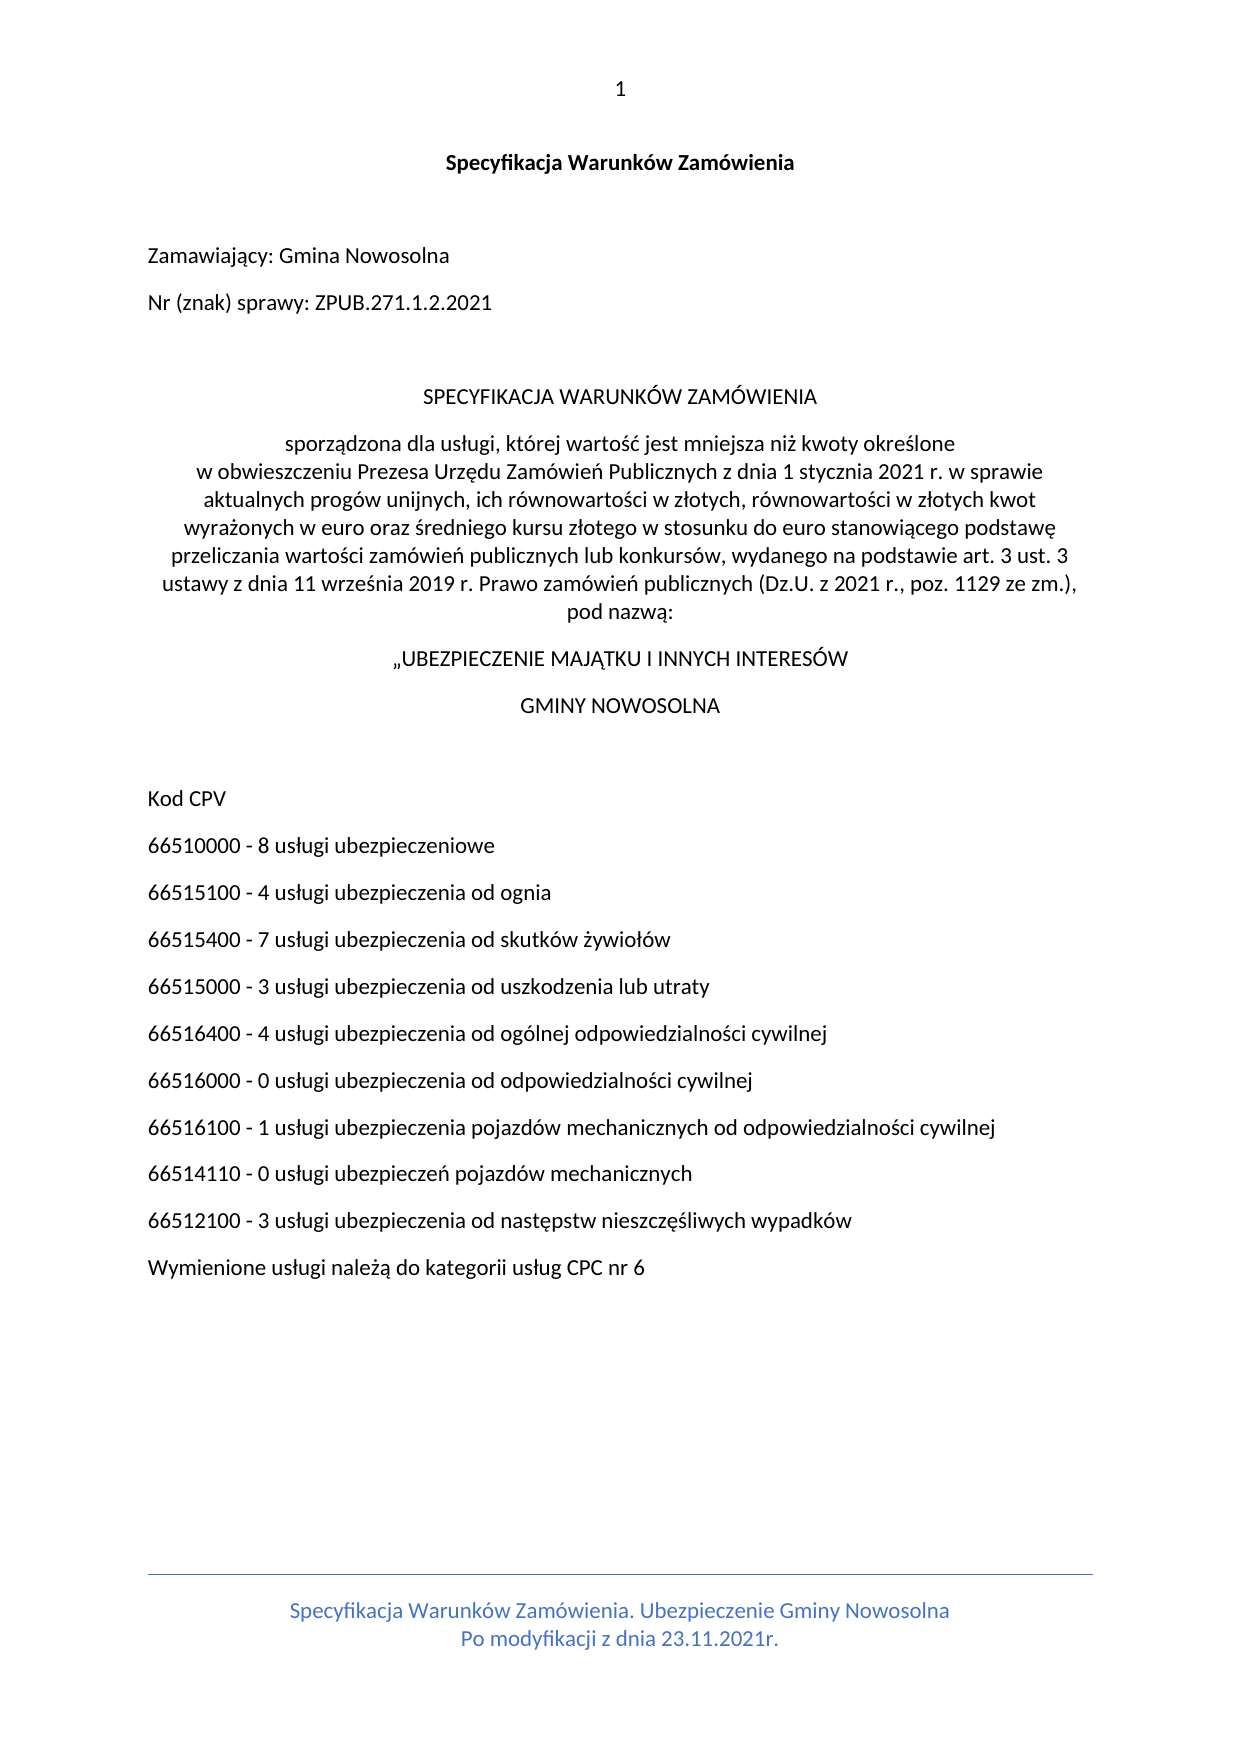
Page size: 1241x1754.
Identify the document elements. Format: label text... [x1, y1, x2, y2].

text Zamawiający: Gmina Nowosolna [148, 241, 1093, 269]
text Kod CPV [148, 784, 1093, 812]
text 66514110 - 0 usługi ubezpieczeń pojazdów mechanicznych [148, 1159, 1093, 1187]
text 66512100 - 3 usługi ubezpieczenia od następstw nieszczęśliwych wypadków [148, 1206, 1093, 1234]
text w obwieszczeniu Prezesa Urzędu Zamówień Publicznych z dnia 1 stycznia 2021 r. w sprawie [148, 457, 1093, 485]
text 66515100 - 4 usługi ubezpieczenia od ognia [148, 878, 1093, 906]
text aktualnych progów unijnych, ich równowartości w złotych, równowartości w złotych kwot [148, 485, 1093, 513]
text 66516000 - 0 usługi ubezpieczenia od odpowiedzialności cywilnej [148, 1066, 1093, 1094]
text ustawy z dnia 11 września 2019 r. Prawo zamówień publicznych (Dz.U. z 2021 r., poz. 1129 ze zm.), [148, 569, 1093, 597]
text Nr (znak) sprawy: ZPUB.271.1.2.2021 [148, 288, 1093, 316]
text 66516400 - 4 usługi ubezpieczenia od ogólnej odpowiedzialności cywilnej [148, 1019, 1093, 1047]
text przeliczania wartości zamówień publicznych lub konkursów, wydanego na podstawie art. 3 ust. 3 [148, 541, 1093, 569]
text 66515400 - 7 usługi ubezpieczenia od skutków żywiołów [148, 925, 1093, 953]
text Specyfikacja Warunków Zamówienia [148, 148, 1093, 176]
text wyrażonych w euro oraz średniego kursu złotego w stosunku do euro stanowiącego podstawę [148, 513, 1093, 541]
text 66515000 - 3 usługi ubezpieczenia od uszkodzenia lub utraty [148, 972, 1093, 1000]
text sporządzona dla usługi, której wartość jest mniejsza niż kwoty określone [148, 429, 1093, 457]
text pod nazwą: [148, 597, 1093, 625]
text GMINY NOWOSOLNA [148, 691, 1093, 719]
text 66510000 - 8 usługi ubezpieczeniowe [148, 831, 1093, 859]
text 66516100 - 1 usługi ubezpieczenia pojazdów mechanicznych od odpowiedzialności cywilnej [148, 1113, 1093, 1141]
text „UBEZPIECZENIE MAJĄTKU I INNYCH INTERESÓW [148, 644, 1093, 672]
text SPECYFIKACJA WARUNKÓW ZAMÓWIENIA [148, 382, 1093, 410]
text Wymienione usługi należą do kategorii usług CPC nr 6 [148, 1253, 1093, 1281]
